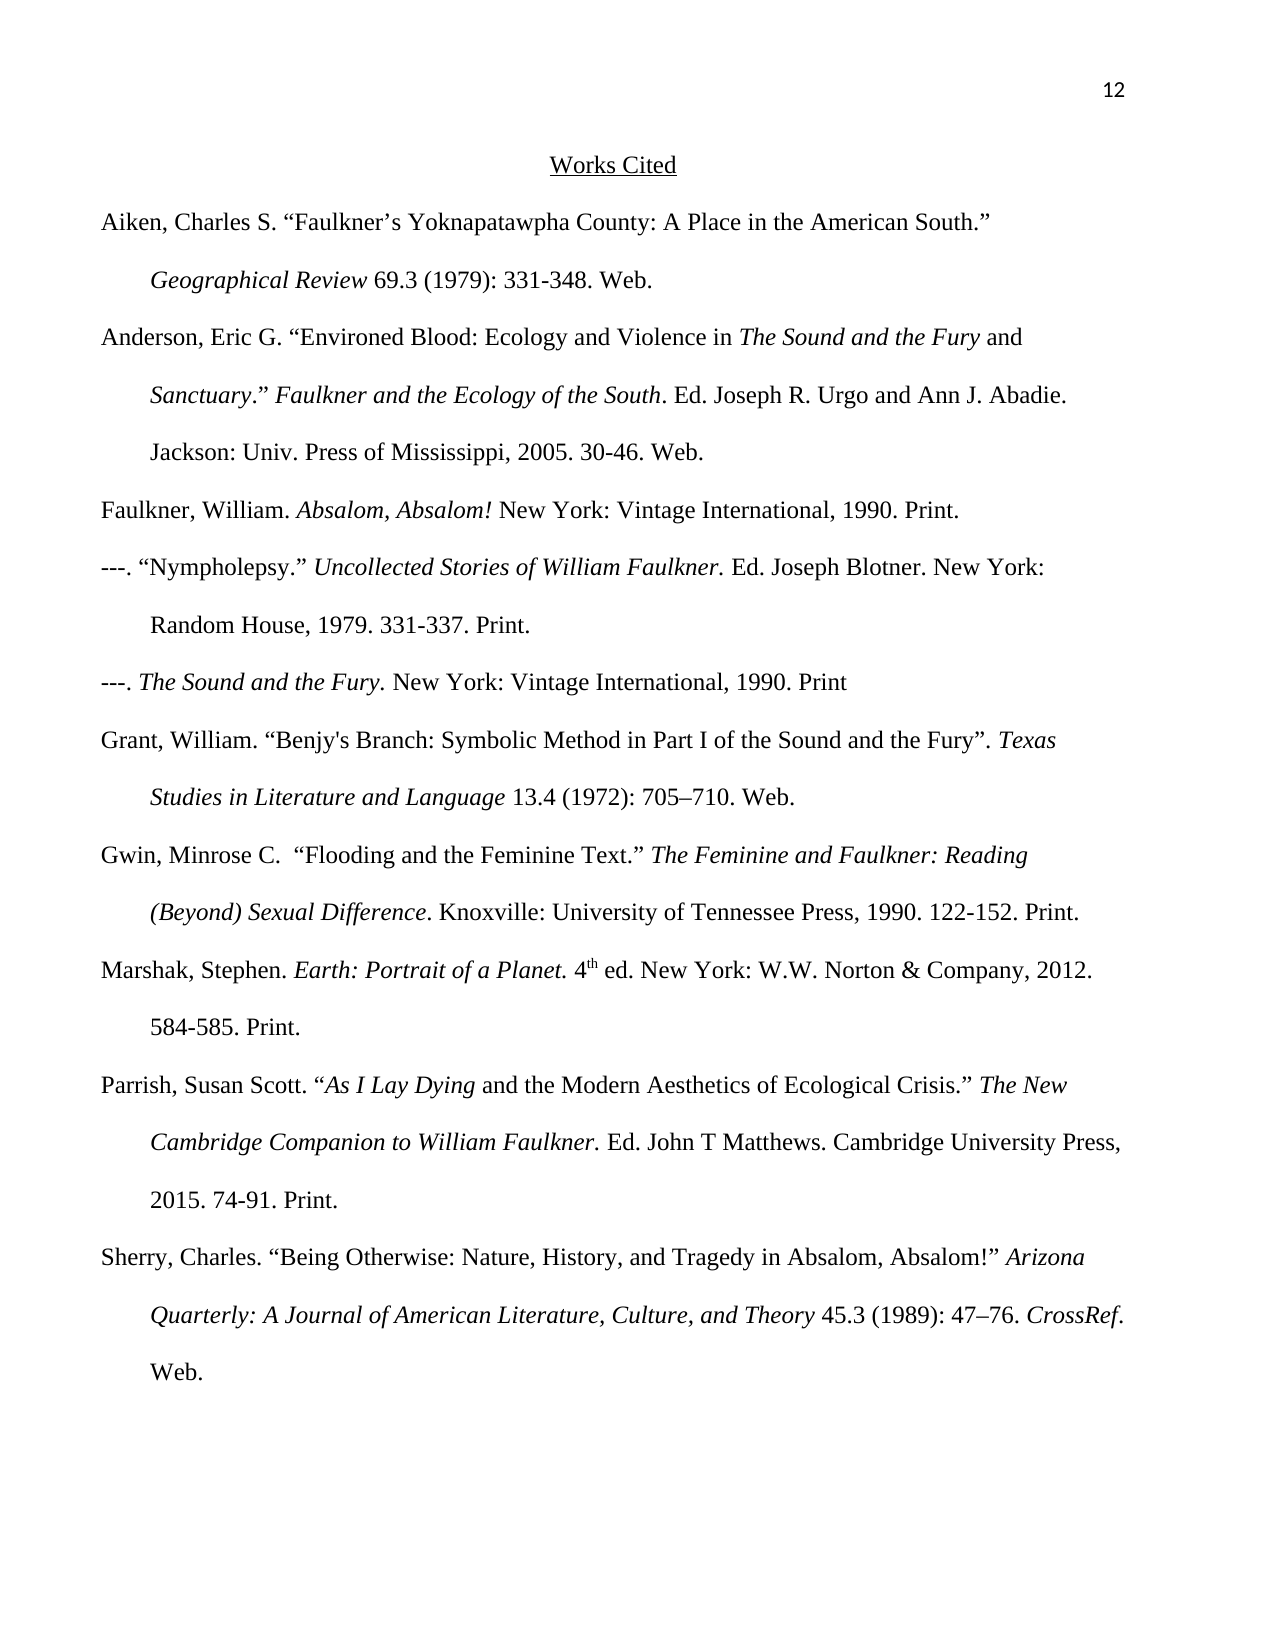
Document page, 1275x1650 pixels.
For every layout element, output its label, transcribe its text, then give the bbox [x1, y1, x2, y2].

text Gwin, Minrose C. “Flooding and the Feminine Text.” The Feminine and Faulkner: Reading (Beyond) Sexual Difference. Knoxville: University of Tennessee Press, 1990. 122-152. Print. [101, 840, 1125, 926]
text Grant, William. “Benjy's Branch: Symbolic Method in Part I of the Sound and the Fury”. Texas Studies in Literature and Language 13.4 (1972): 705–710. Web. [101, 725, 1125, 811]
text Marshak, Stephen. Earth: Portrait of a Planet. 4th ed. New York: W.W. Norton & Company, 2012. 584-585. Print. [101, 955, 1125, 1041]
text Works Cited [101, 150, 1125, 179]
text Aiken, Charles S. “Faulkner’s Yoknapatawpha County: A Place in the American South.” Geographical Review 69.3 (1979): 331-348. Web. [101, 207, 1125, 294]
text Anderson, Eric G. “Environed Blood: Ecology and Violence in The Sound and the Fury and Sanctuary.” Faulkner and the Ecology of the South. Ed. Joseph R. Urgo and Ann J. Abadie. Jackson: Univ. Press of Mississippi, 2005. 30-46. Web. [101, 322, 1125, 466]
text Parrish, Susan Scott. “As I Lay Dying and the Modern Aesthetics of Ecological Crisis.” The New Cambridge Companion to William Faulkner. Ed. John T Matthews. Cambridge University Press, 2015. 74-91. Print. [101, 1070, 1125, 1214]
text Sherry, Charles. “Being Otherwise: Nature, History, and Tragedy in Absalom, Absalom!” Arizona Quarterly: A Journal of American Literature, Culture, and Theory 45.3 (1989): 47–76. CrossRef. Web. [101, 1242, 1125, 1386]
text ---. “Nympholepsy.” Uncollected Stories of William Faulkner. Ed. Joseph Blotner. New York: Random House, 1979. 331-337. Print. [101, 552, 1125, 639]
text Faulkner, William. Absalom, Absalom! New York: Vintage International, 1990. Print. [101, 495, 1125, 524]
text ---. The Sound and the Fury. New York: Vintage International, 1990. Print [101, 667, 1125, 696]
